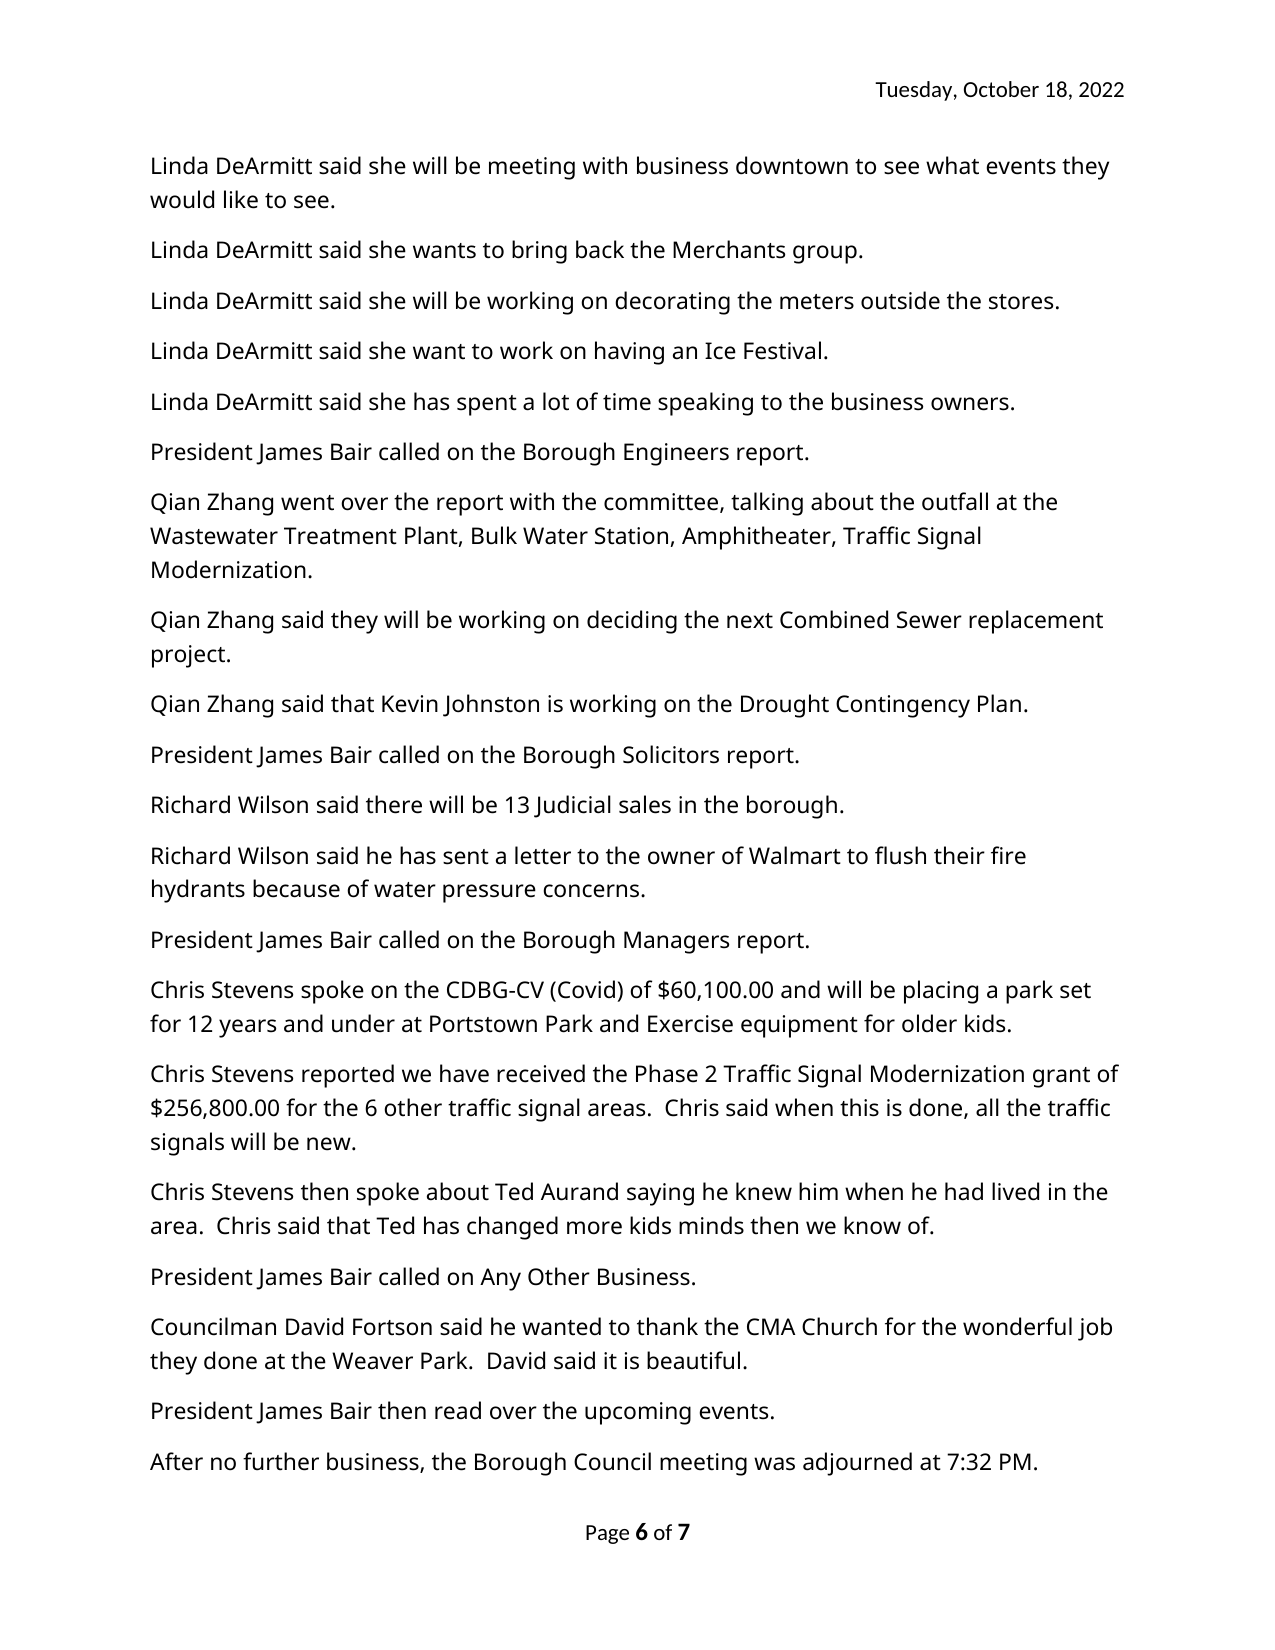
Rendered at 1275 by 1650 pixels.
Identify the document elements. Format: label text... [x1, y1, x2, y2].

text Linda DeArmitt said she has spent a lot of time speaking to the business owners. [150, 385, 1125, 417]
text Linda DeArmitt said she wants to bring back the Merchants group. [150, 234, 1125, 265]
text Linda DeArmitt said she will be meeting with business downtown to see what events they would like to see. [150, 150, 1125, 215]
text President James Bair called on Any Other Business. [150, 1260, 1125, 1292]
text President James Bair called on the Borough Managers report. [150, 924, 1125, 955]
text President James Bair called on the Borough Engineers report. [150, 436, 1125, 467]
text Qian Zhang said that Kevin Johnston is working on the Drought Contingency Plan. [150, 688, 1125, 719]
text Chris Stevens then spoke about Ted Aurand saying he knew him when he had lived in the area. Chris said that Ted has changed more kids minds then we know of. [150, 1176, 1125, 1241]
text Richard Wilson said he has sent a letter to the owner of Walmart to flush their fire hydrants because of water pressure concerns. [150, 839, 1125, 904]
text Qian Zhang went over the report with the committee, talking about the outfall at the Wastewater Treatment Plant, Bulk Water Station, Amphitheater, Traffic Signal Modernization. [150, 486, 1125, 585]
text President James Bair then read over the upcoming events. [150, 1395, 1125, 1426]
text Linda DeArmitt said she want to work on having an Ice Festival. [150, 335, 1125, 366]
text Councilman David Fortson said he wanted to thank the CMA Church for the wonderful job they done at the Weaver Park. David said it is beautiful. [150, 1311, 1125, 1376]
text Richard Wilson said there will be 13 Judicial sales in the borough. [150, 789, 1125, 820]
text President James Bair called on the Borough Solicitors report. [150, 739, 1125, 770]
text Linda DeArmitt said she will be working on decorating the meters outside the stores. [150, 284, 1125, 316]
text Qian Zhang said they will be working on deciding the next Combined Sewer replacement project. [150, 604, 1125, 669]
text After no further business, the Borough Council meeting was adjourned at 7:32 PM. [150, 1445, 1125, 1477]
text Chris Stevens spoke on the CDBG-CV (Covid) of $60,100.00 and will be placing a park set for 12 years and under at Portstown Park and Exercise equipment for older kids. [150, 974, 1125, 1039]
text Chris Stevens reported we have received the Phase 2 Traffic Signal Modernization grant of $256,800.00 for the 6 other traffic signal areas. Chris said when this is done, all the traffic signals will be new. [150, 1058, 1125, 1157]
